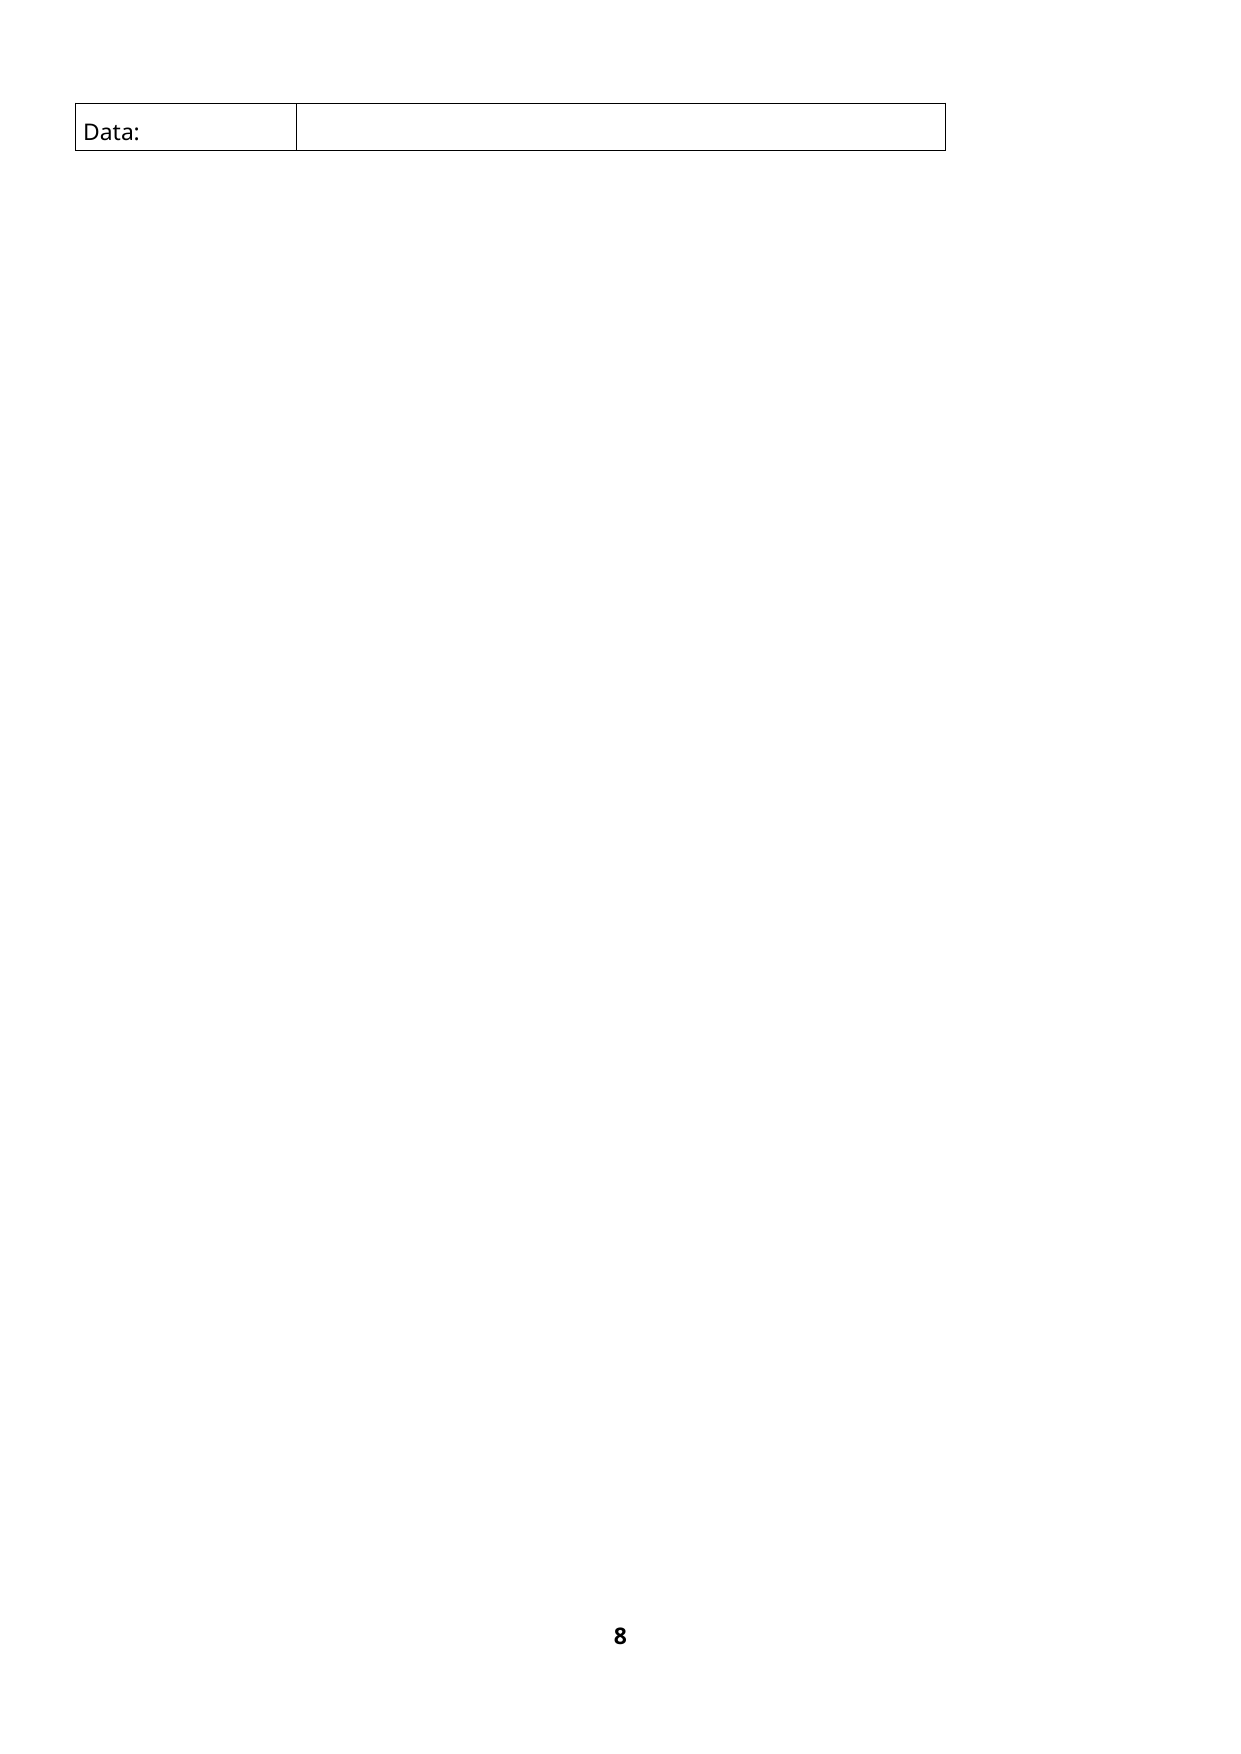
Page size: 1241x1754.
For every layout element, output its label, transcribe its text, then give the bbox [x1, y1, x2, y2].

table_cell [297, 104, 945, 150]
table_cell Data: [76, 104, 296, 150]
